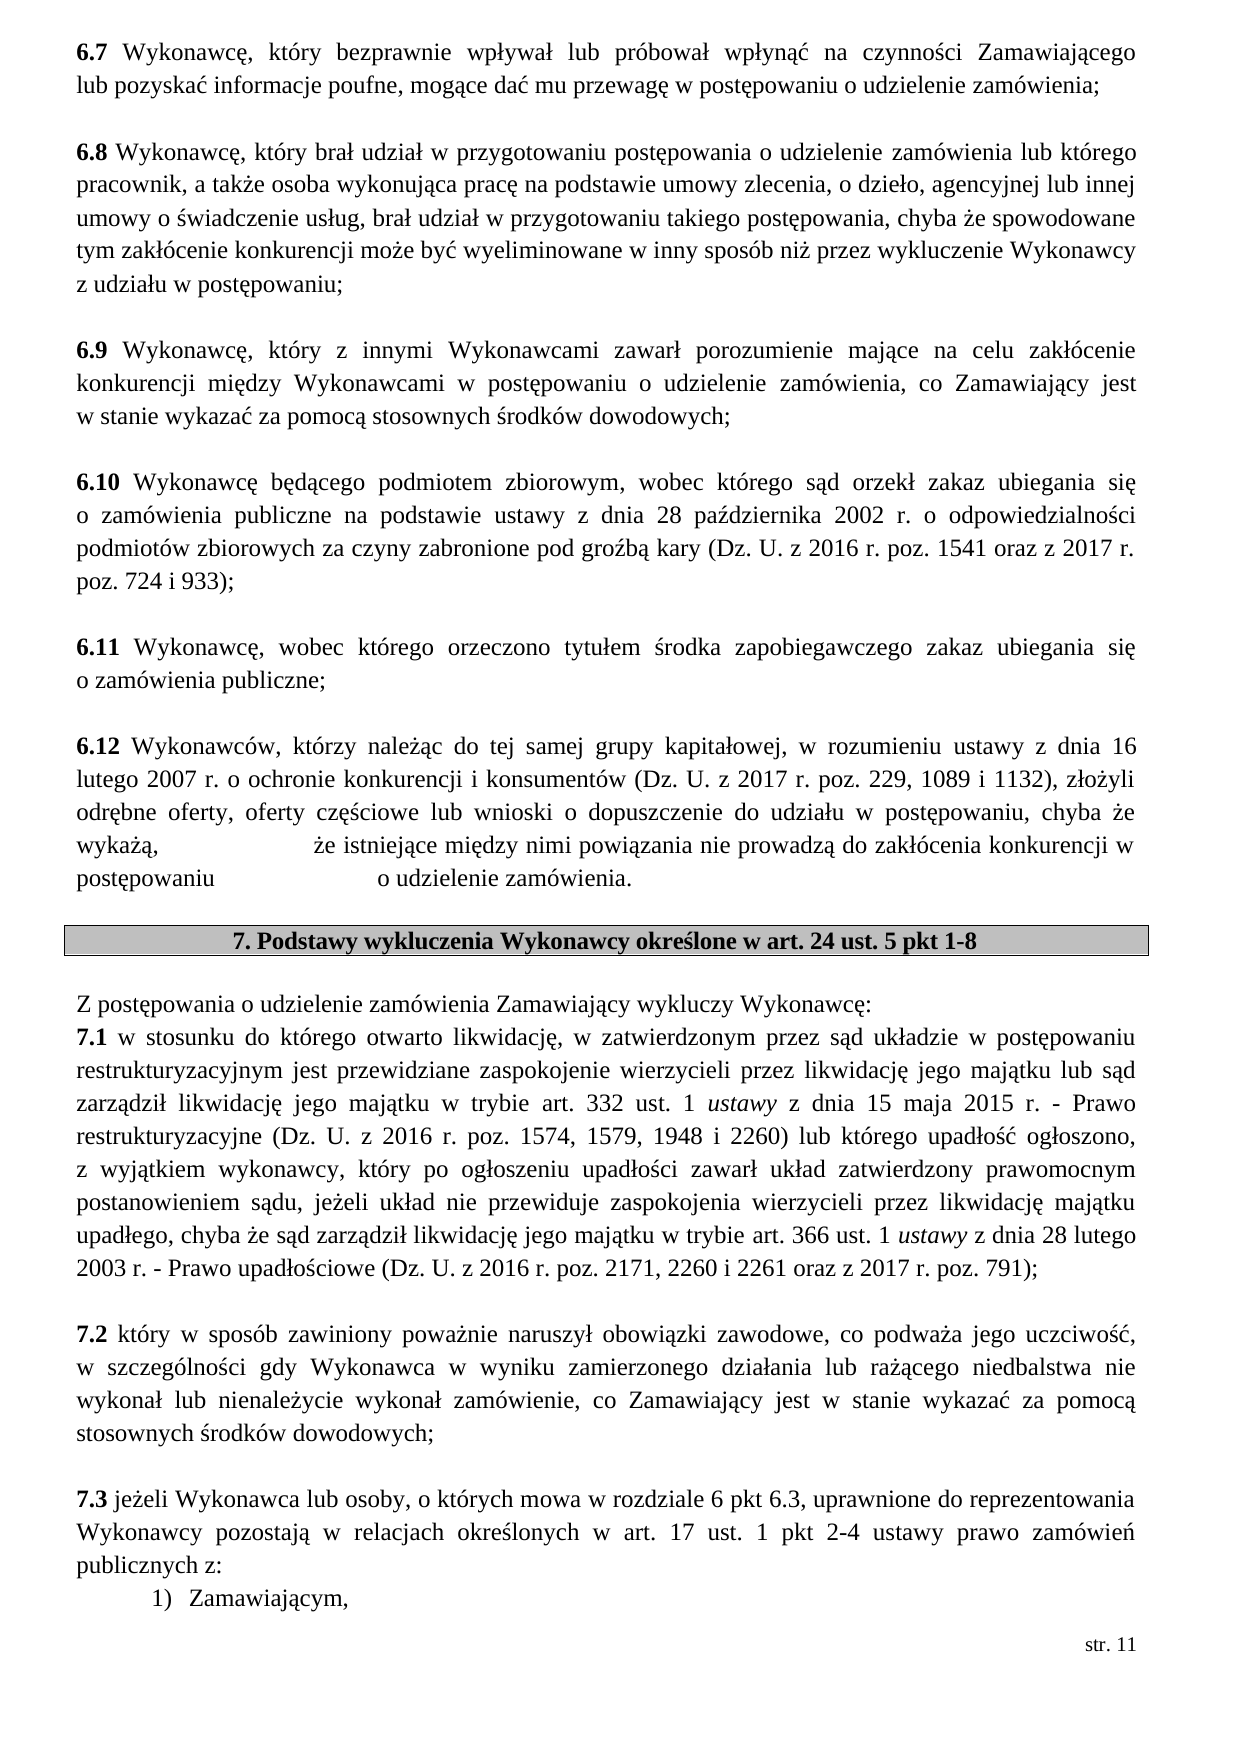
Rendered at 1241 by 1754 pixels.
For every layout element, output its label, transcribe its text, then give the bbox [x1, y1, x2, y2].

text 6.9 Wykonawcę, który z innymi Wykonawcami zawarł porozumienie mające na celu zakłócenie konkurencji między Wykonawcami w postępowaniu o udzielenie zamówienia, co Zamawiający jest w stanie wykazać za pomocą stosownych środków dowodowych; [76, 335, 1137, 429]
text 6.8 Wykonawcę, który brał udział w przygotowaniu postępowania o udzielenie zamówienia lub którego pracownik, a także osoba wykonująca pracę na podstawie umowy zlecenia, o dzieło, agencyjnej lub innej umowy o świadczenie usług, brał udział w przygotowaniu takiego postępowania, chyba że spowodowane tym zakłócenie konkurencji może być wyeliminowane w inny sposób niż przez wykluczenie Wykonawcy z udziału w postępowaniu; [76, 137, 1137, 297]
list Zamawiającym, [151, 1583, 1137, 1612]
text 7.1 w stosunku do którego otwarto likwidację, w zatwierdzonym przez sąd układzie w postępowaniu restrukturyzacyjnym jest przewidziane zaspokojenie wierzycieli przez likwidację jego majątku lub sąd zarządził likwidację jego majątku w trybie art. 332 ust. 1 ustawy z dnia 15 maja 2015 r. - Prawo restrukturyzacyjne (Dz. U. z 2016 r. poz. 1574, 1579, 1948 i 2260) lub którego upadłość ogłoszono, z wyjątkiem wykonawcy, który po ogłoszeniu upadłości zawarł układ zatwierdzony prawomocnym postanowieniem sądu, jeżeli układ nie przewiduje zaspokojenia wierzycieli przez likwidację majątku upadłego, chyba że sąd zarządził likwidację jego majątku w trybie art. 366 ust. 1 ustawy z dnia 28 lutego 2003 r. - Prawo upadłościowe (Dz. U. z 2016 r. poz. 2171, 2260 i 2261 oraz z 2017 r. poz. 791); [76, 1022, 1137, 1282]
text Z postępowania o udzielenie zamówienia Zamawiający wykluczy Wykonawcę: [76, 989, 1137, 1017]
text 7.3 jeżeli Wykonawca lub osoby, o których mowa w rozdziale 6 pkt 6.3, uprawnione do reprezentowania Wykonawcy pozostają w relacjach określonych w art. 17 ust. 1 pkt 2-4 ustawy prawo zamówień publicznych z: [76, 1484, 1137, 1579]
text 6.12 Wykonawców, którzy należąc do tej samej grupy kapitałowej, w rozumieniu ustawy z dnia 16 lutego 2007 r. o ochronie konkurencji i konsumentów (Dz. U. z 2017 r. poz. 229, 1089 i 1132), złożyli odrębne oferty, oferty częściowe lub wnioski o dopuszczenie do udziału w postępowaniu, chyba że wykażą, że istniejące między nimi powiązania nie prowadzą do zakłócenia konkurencji w postępowaniu o udzielenie zamówienia. [76, 731, 1137, 892]
text 6.11 Wykonawcę, wobec którego orzeczono tytułem środka zapobiegawczego zakaz ubiegania się o zamówienia publiczne; [76, 632, 1137, 694]
text 6.7 Wykonawcę, który bezprawnie wpływał lub próbował wpłynąć na czynności Zamawiającego lub pozyskać informacje poufne, mogące dać mu przewagę w postępowaniu o udzielenie zamówienia; [76, 37, 1137, 99]
text 6.10 Wykonawcę będącego podmiotem zbiorowym, wobec którego sąd orzekł zakaz ubiegania się o zamówienia publiczne na podstawie ustawy z dnia 28 października 2002 r. o odpowiedzialności podmiotów zbiorowych za czyny zabronione pod groźbą kary (Dz. U. z 2016 r. poz. 1541 oraz z 2017 r. poz. 724 i 933); [76, 467, 1137, 594]
table_header 7. Podstawy wykluczenia Wykonawcy określone w art. 24 ust. 5 pkt 1-8 [65, 926, 1148, 954]
text 7.2 który w sposób zawiniony poważnie naruszył obowiązki zawodowe, co podważa jego uczciwość, w szczególności gdy Wykonawca w wyniku zamierzonego działania lub rażącego niedbalstwa nie wykonał lub nienależycie wykonał zamówienie, co Zamawiający jest w stanie wykazać za pomocą stosownych środków dowodowych; [76, 1319, 1137, 1447]
